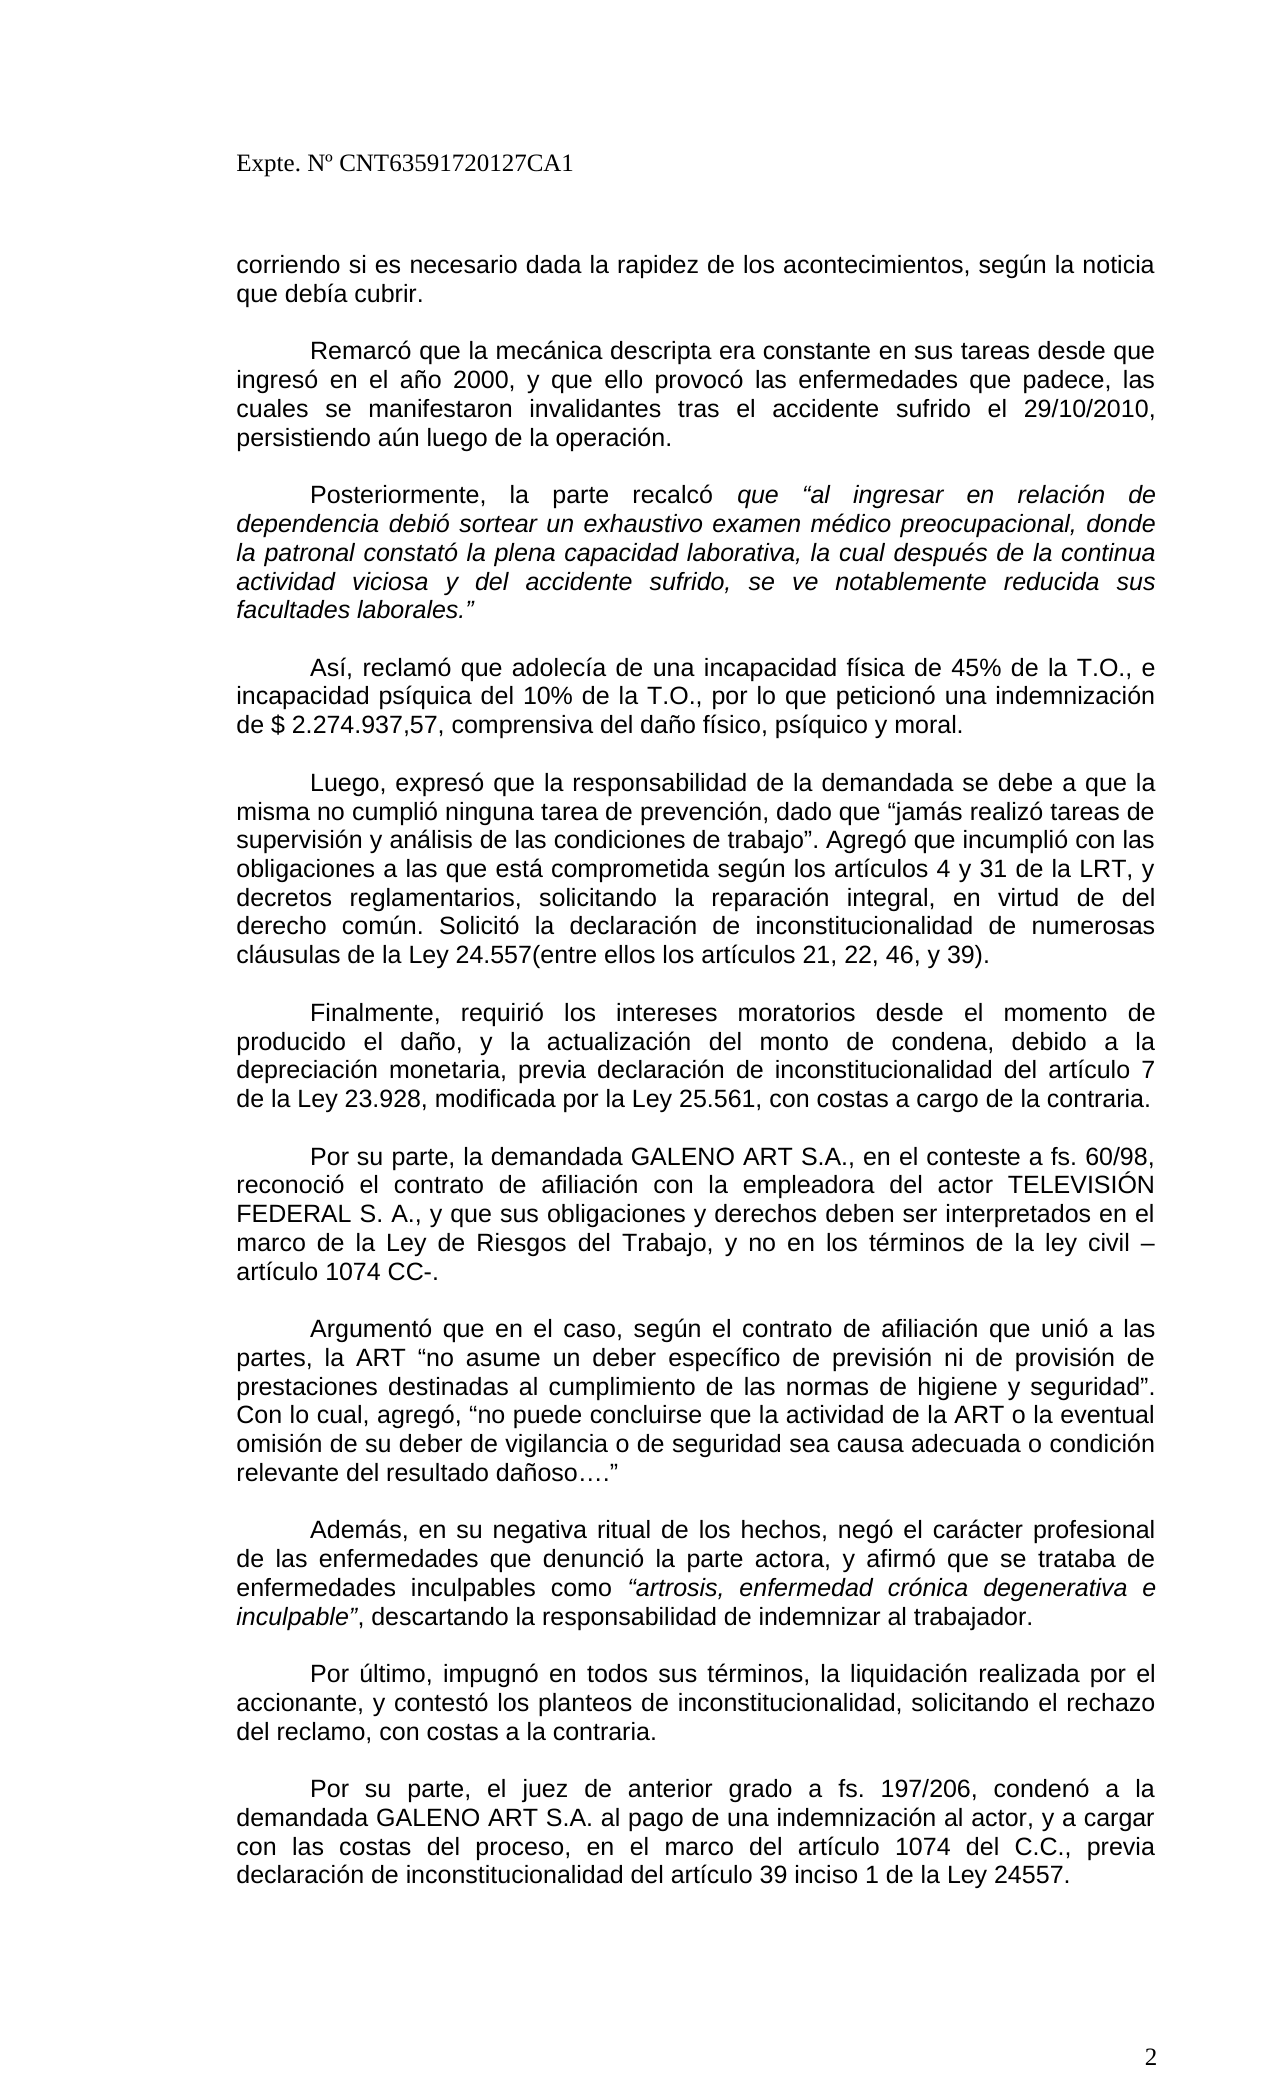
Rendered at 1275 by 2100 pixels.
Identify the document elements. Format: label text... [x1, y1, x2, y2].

text Por su parte, el juez de anterior grado a fs. 197/206, condenó a la demandada GALENO ART S.A. al pago de una indemnización al actor, y a cargar con las costas del proceso, en el marco del artículo 1074 del C.C., previa declaración de inconstitucionalidad del artículo 39 inciso 1 de la Ley 24557. [236, 1774, 1157, 1889]
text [236, 250, 1157, 308]
text Por último, impugnó en todos sus términos, la liquidación realizada por el accionante, y contestó los planteos de inconstitucionalidad, solicitando el rechazo del reclamo, con costas a la contraria. [236, 1659, 1157, 1745]
text Posteriormente, la parte recalcó que “al ingresar en relación de dependencia debió sortear un exhaustivo examen médico preocupacional, donde la patronal constató la plena capacidad laborativa, la cual después de la continua actividad viciosa y del accidente sufrido, se ve notablemente reducida sus facultades laborales.” [236, 480, 1157, 624]
text Además, en su negativa ritual de los hechos, negó el carácter profesional de las enfermedades que denunció la parte actora, y afirmó que se trataba de enfermedades inculpables como “artrosis, enfermedad crónica degenerativa e inculpable”, descartando la responsabilidad de indemnizar al trabajador. [236, 1515, 1157, 1630]
text Argumentó que en el caso, según el contrato de afiliación que unió a las partes, la ART “no asume un deber específico de previsión ni de provisión de prestaciones destinadas al cumplimiento de las normas de higiene y seguridad”. Con lo cual, agregó, “no puede concluirse que la actividad de la ART o la eventual omisión de su deber de vigilancia o de seguridad sea causa adecuada o condición relevante del resultado dañoso….” [236, 1314, 1157, 1487]
text Remarcó que la mecánica descripta era constante en sus tareas desde que ingresó en el año 2000, y que ello provocó las enfermedades que padece, las cuales se manifestaron invalidantes tras el accidente sufrido el 29/10/2010, persistiendo aún luego de la operación. [236, 337, 1157, 452]
text Luego, expresó que la responsabilidad de la demandada se debe a que la misma no cumplió ninguna tarea de prevención, dado que “jamás realizó tareas de supervisión y análisis de las condiciones de trabajo”. Agregó que incumplió con las obligaciones a las que está comprometida según los artículos 4 y 31 de la LRT, y decretos reglamentarios, solicitando la reparación integral, en virtud de del derecho común. Solicitó la declaración de inconstitucionalidad de numerosas cláusulas de la Ley 24.557(entre ellos los artículos 21, 22, 46, y 39). [236, 768, 1157, 969]
text Así, reclamó que adolecía de una incapacidad física de 45% de la T.O., e incapacidad psíquica del 10% de la T.O., por lo que peticionó una indemnización de $ 2.274.937,57, comprensiva del daño físico, psíquico y moral. [236, 653, 1157, 739]
text Finalmente, requirió los intereses moratorios desde el momento de producido el daño, y la actualización del monto de condena, debido a la depreciación monetaria, previa declaración de inconstitucionalidad del artículo 7 de la Ley 23.928, modificada por la Ley 25.561, con costas a cargo de la contraria. [236, 998, 1157, 1113]
text Por su parte, la demandada GALENO ART S.A., en el conteste a fs. 60/98, reconoció el contrato de afiliación con la empleadora del actor TELEVISIÓN FEDERAL S. A., y que sus obligaciones y derechos deben ser interpretados en el marco de la Ley de Riesgos del Trabajo, y no en los términos de la ley civil –artículo 1074 CC-. [236, 1142, 1157, 1285]
